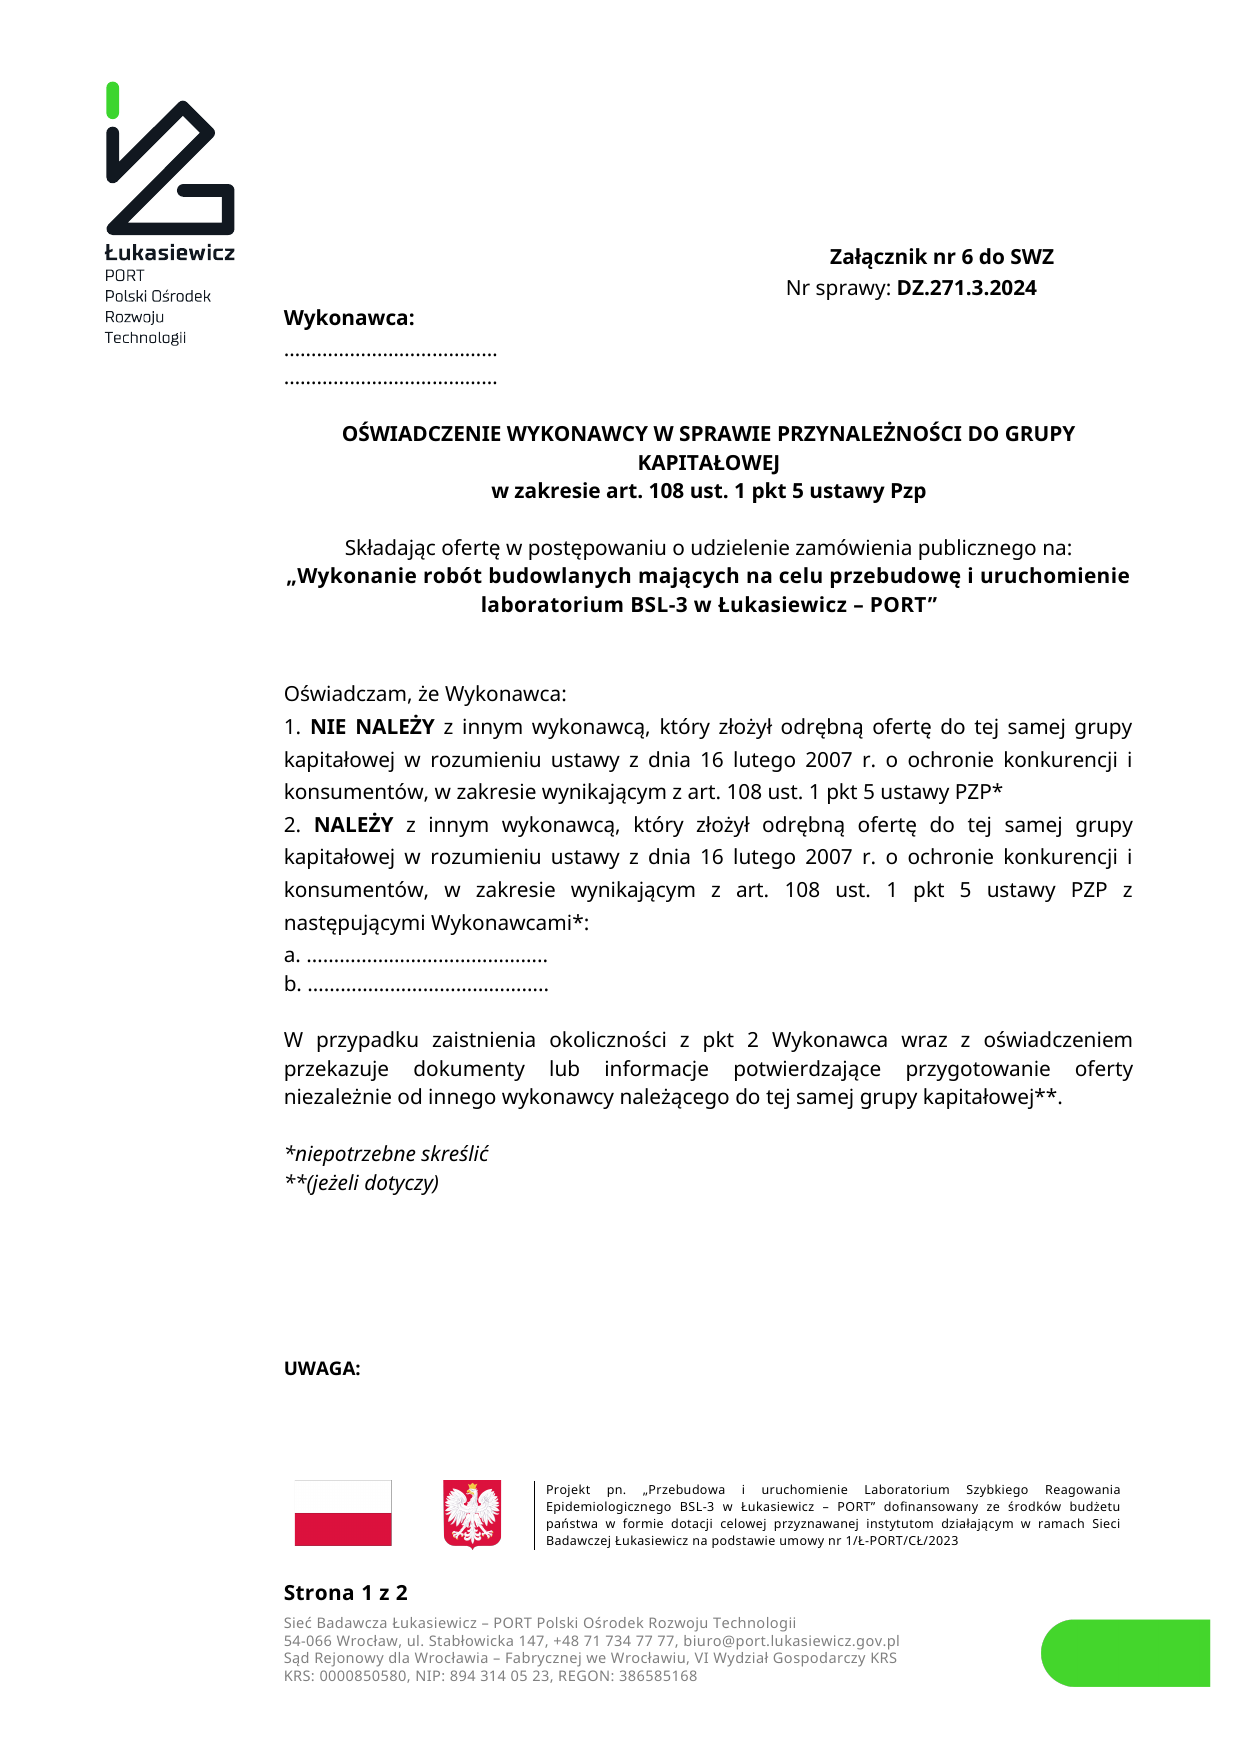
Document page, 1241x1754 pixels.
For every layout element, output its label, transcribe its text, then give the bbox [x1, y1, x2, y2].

text Załącznik nr 6 do SWZ [830, 242, 1134, 271]
text W przypadku zaistnienia okoliczności z pkt 2 Wykonawca wraz z oświadczeniem przekazuje dokumenty lub informacje potwierdzające przygotowanie oferty niezależnie od innego wykonawcy należącego do tej samej grupy kapitałowej**. [283, 1026, 1134, 1111]
text Oświadczam, że Wykonawca: [283, 679, 1134, 708]
picture [294, 1480, 502, 1550]
text **(jeżeli dotyczy) [283, 1168, 1134, 1196]
text Składając ofertę w postępowaniu o udzielenie zamówienia publicznego na: [283, 533, 1134, 562]
text Nr sprawy: DZ.271.3.2024 [786, 273, 1134, 301]
picture [1037, 1615, 1240, 1754]
text OŚWIADCZENIE WYKONAWCY W SPRAWIE PRZYNALEŻNOŚCI DO GRUPY KAPITAŁOWEJ [283, 419, 1134, 476]
text w zakresie art. 108 ust. 1 pkt 5 ustawy Pzp [283, 476, 1134, 505]
text Wykonawca: [283, 303, 1134, 332]
text 2. NALEŻY z innym wykonawcą, który złożył odrębną ofertę do tej samej grupy kapitałowej w rozumieniu ustawy z dnia 16 lutego 2007 r. o ochronie konkurencji i konsumentów, w zakresie wynikającym z art. 108 ust. 1 pkt 5 ustawy PZP z następującymi Wykonawcami*: [283, 810, 1134, 936]
text 1. NIE NALEŻY z innym wykonawcą, który złożył odrębną ofertę do tej samej grupy kapitałowej w rozumieniu ustawy z dnia 16 lutego 2007 r. o ochronie konkurencji i konsumentów, w zakresie wynikającym z art. 108 ust. 1 pkt 5 ustawy PZP* [283, 712, 1134, 806]
text *niepotrzebne skreślić [283, 1139, 1134, 1168]
text „Wykonanie robót budowlanych mających na celu przebudowę i uruchomienie laboratorium BSL-3 w Łukasiewicz – PORT” [283, 562, 1134, 618]
text b. …………………………………….. [283, 969, 1134, 997]
text a. …………………………………….. [283, 940, 1134, 969]
text UWAGA: [283, 1355, 1134, 1381]
text …………………………………………………………………… [283, 334, 514, 391]
